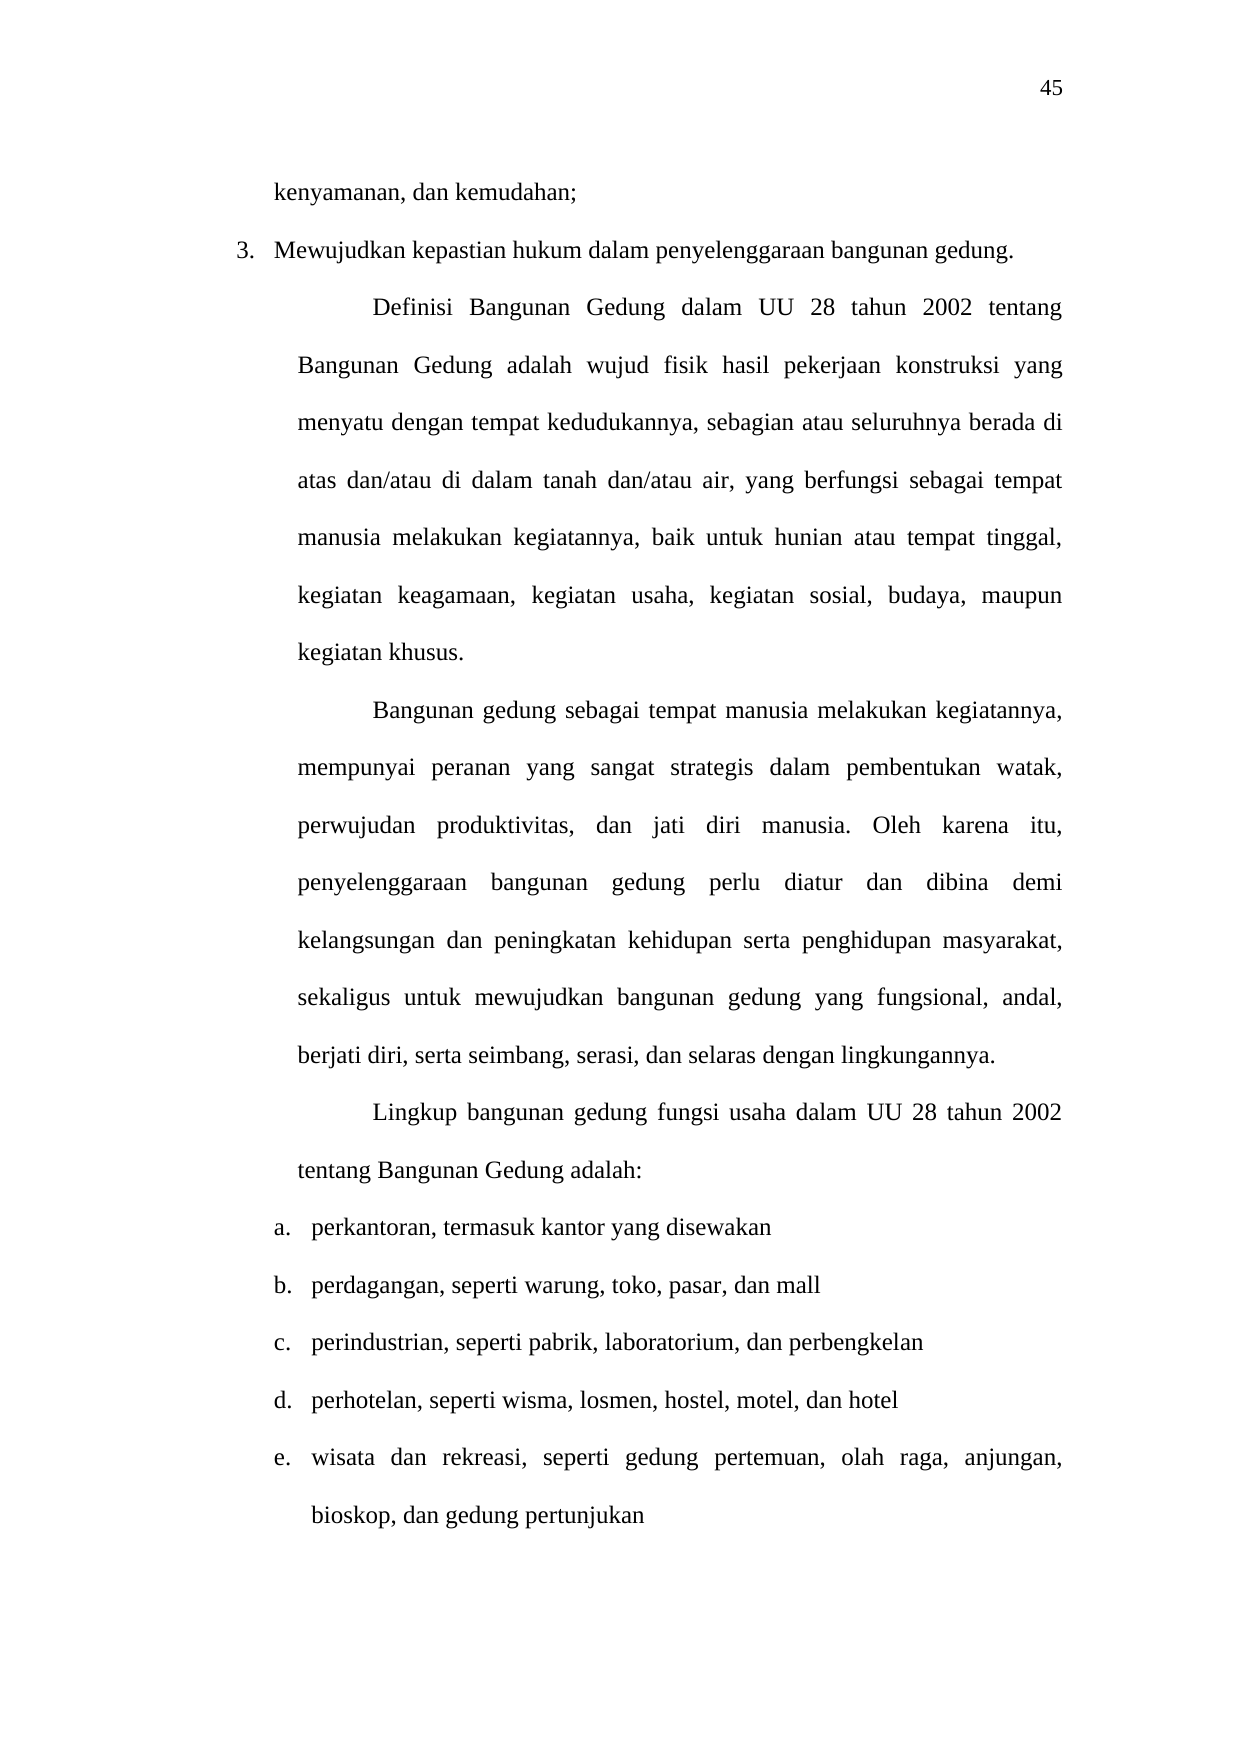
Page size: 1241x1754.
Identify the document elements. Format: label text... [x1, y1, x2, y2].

list Definisi Bangunan Gedung dalam UU 28 tahun 2002 tentang Bangunan Gedung adalah wujud fisik hasil pekerjaan konstruksi yang menyatu dengan tempat kedudukannya, sebagian atau seluruhnya berada di atas dan/atau di dalam tanah dan/atau air, yang berfungsi sebagai tempat manusia melakukan kegiatannya, baik untuk hunian atau tempat tinggal, kegiatan keagamaan, kegiatan usaha, kegiatan sosial, budaya, maupun kegiatan khusus. [297, 292, 1063, 666]
list Mewujudkan kepastian hukum dalam penyelenggaraan bangunan gedung. [236, 235, 1063, 263]
list Lingkup bangunan gedung fungsi usaha dalam UU 28 tahun 2002 tentang Bangunan Gedung adalah: [297, 1097, 1063, 1183]
list perhotelan, seperti wisma, losmen, hostel, motel, dan hotel [274, 1385, 1063, 1413]
list perkantoran, termasuk kantor yang disewakan [274, 1212, 1063, 1241]
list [236, 177, 1063, 206]
list Bangunan gedung sebagai tempat manusia melakukan kegiatannya, mempunyai peranan yang sangat strategis dalam pembentukan watak, perwujudan produktivitas, dan jati diri manusia. Oleh karena itu, penyelenggaraan bangunan gedung perlu diatur dan dibina demi kelangsungan dan peningkatan kehidupan serta penghidupan masyarakat, sekaligus untuk mewujudkan bangunan gedung yang fungsional, andal, berjati diri, serta seimbang, serasi, dan selaras dengan lingkungannya. [297, 695, 1063, 1068]
list perindustrian, seperti pabrik, laboratorium, dan perbengkelan [274, 1327, 1063, 1356]
list wisata dan rekreasi, seperti gedung pertemuan, olah raga, anjungan, bioskop, dan gedung pertunjukan [274, 1442, 1063, 1528]
list perdagangan, seperti warung, toko, pasar, dan mall [274, 1270, 1063, 1298]
